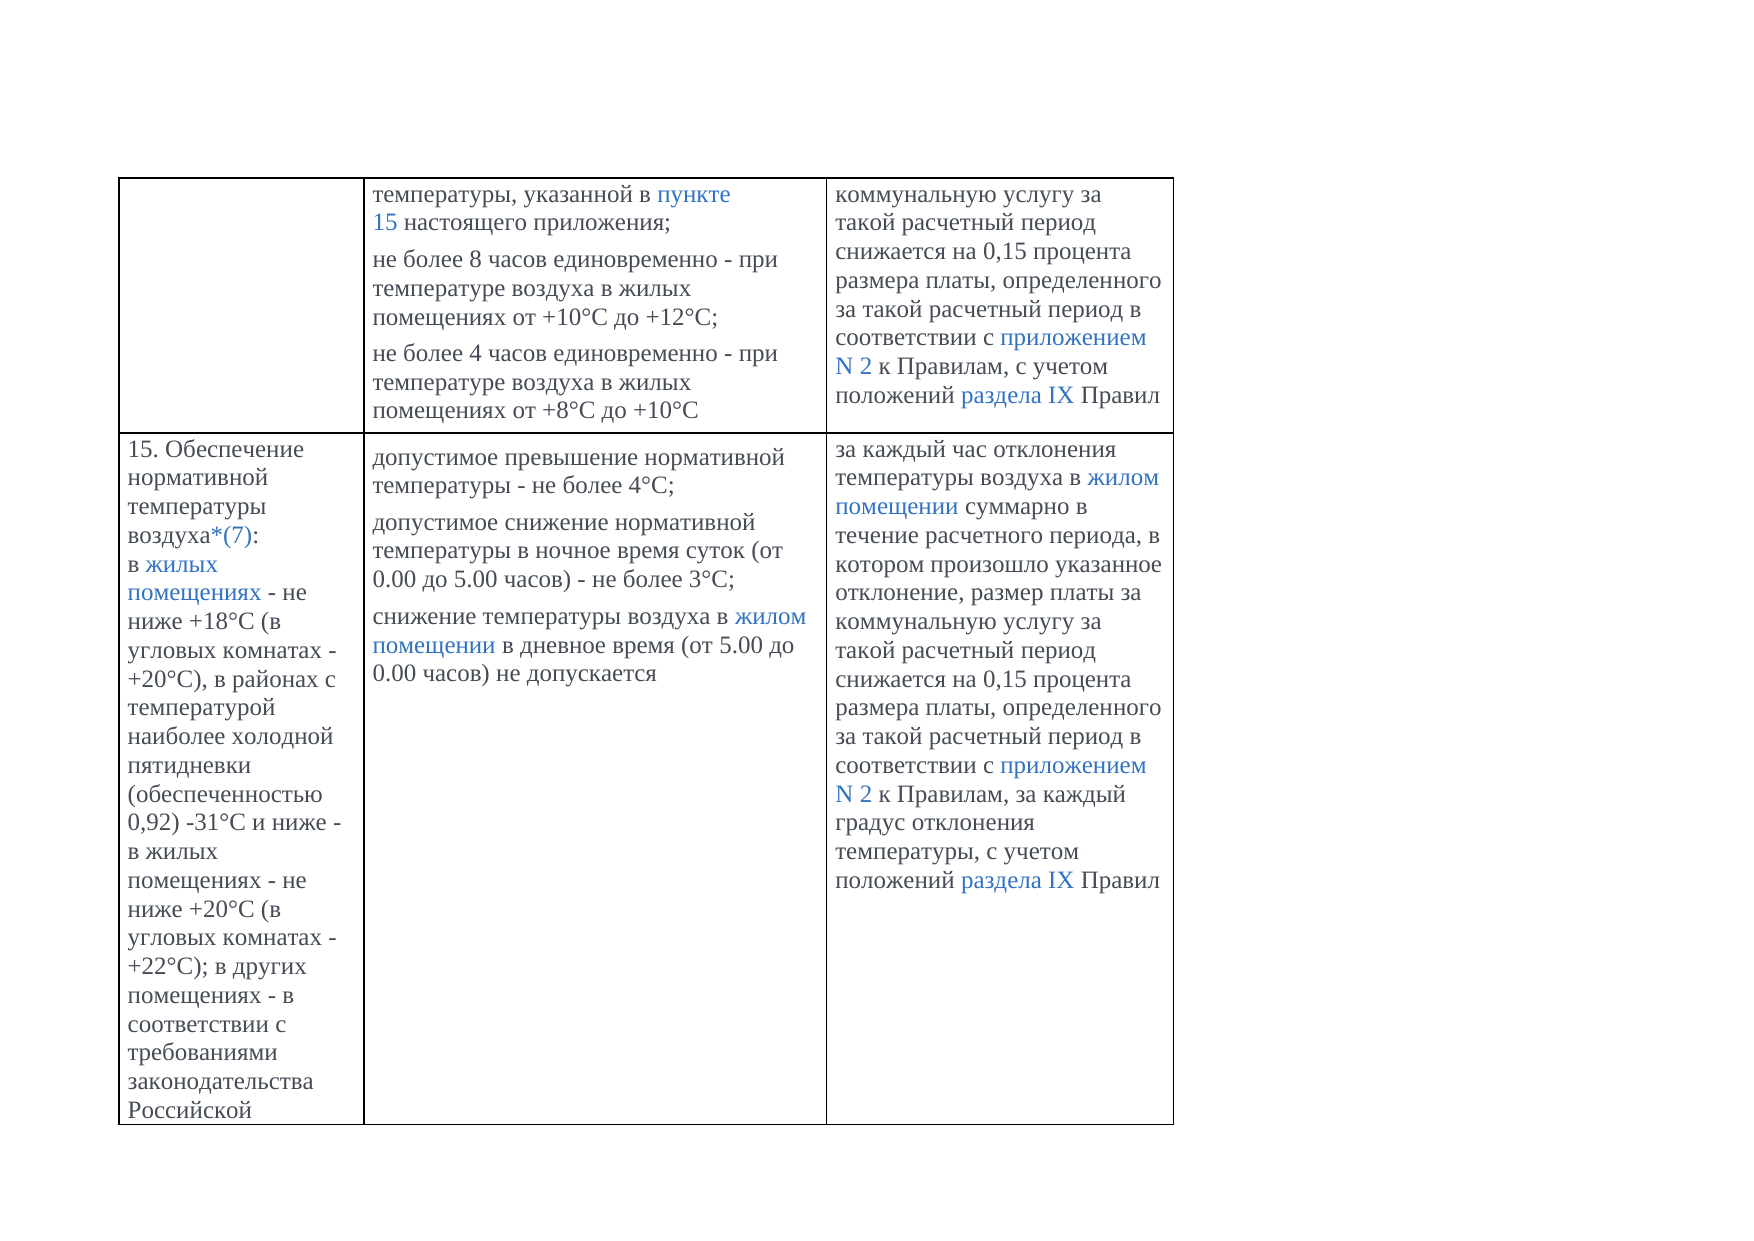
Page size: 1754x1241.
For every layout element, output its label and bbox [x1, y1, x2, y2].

table_cell [365, 179, 826, 432]
table_cell [827, 434, 1173, 1124]
table_cell [827, 179, 1173, 432]
table_cell [120, 434, 363, 1124]
table_cell [365, 434, 826, 1124]
table_cell [120, 179, 363, 432]
